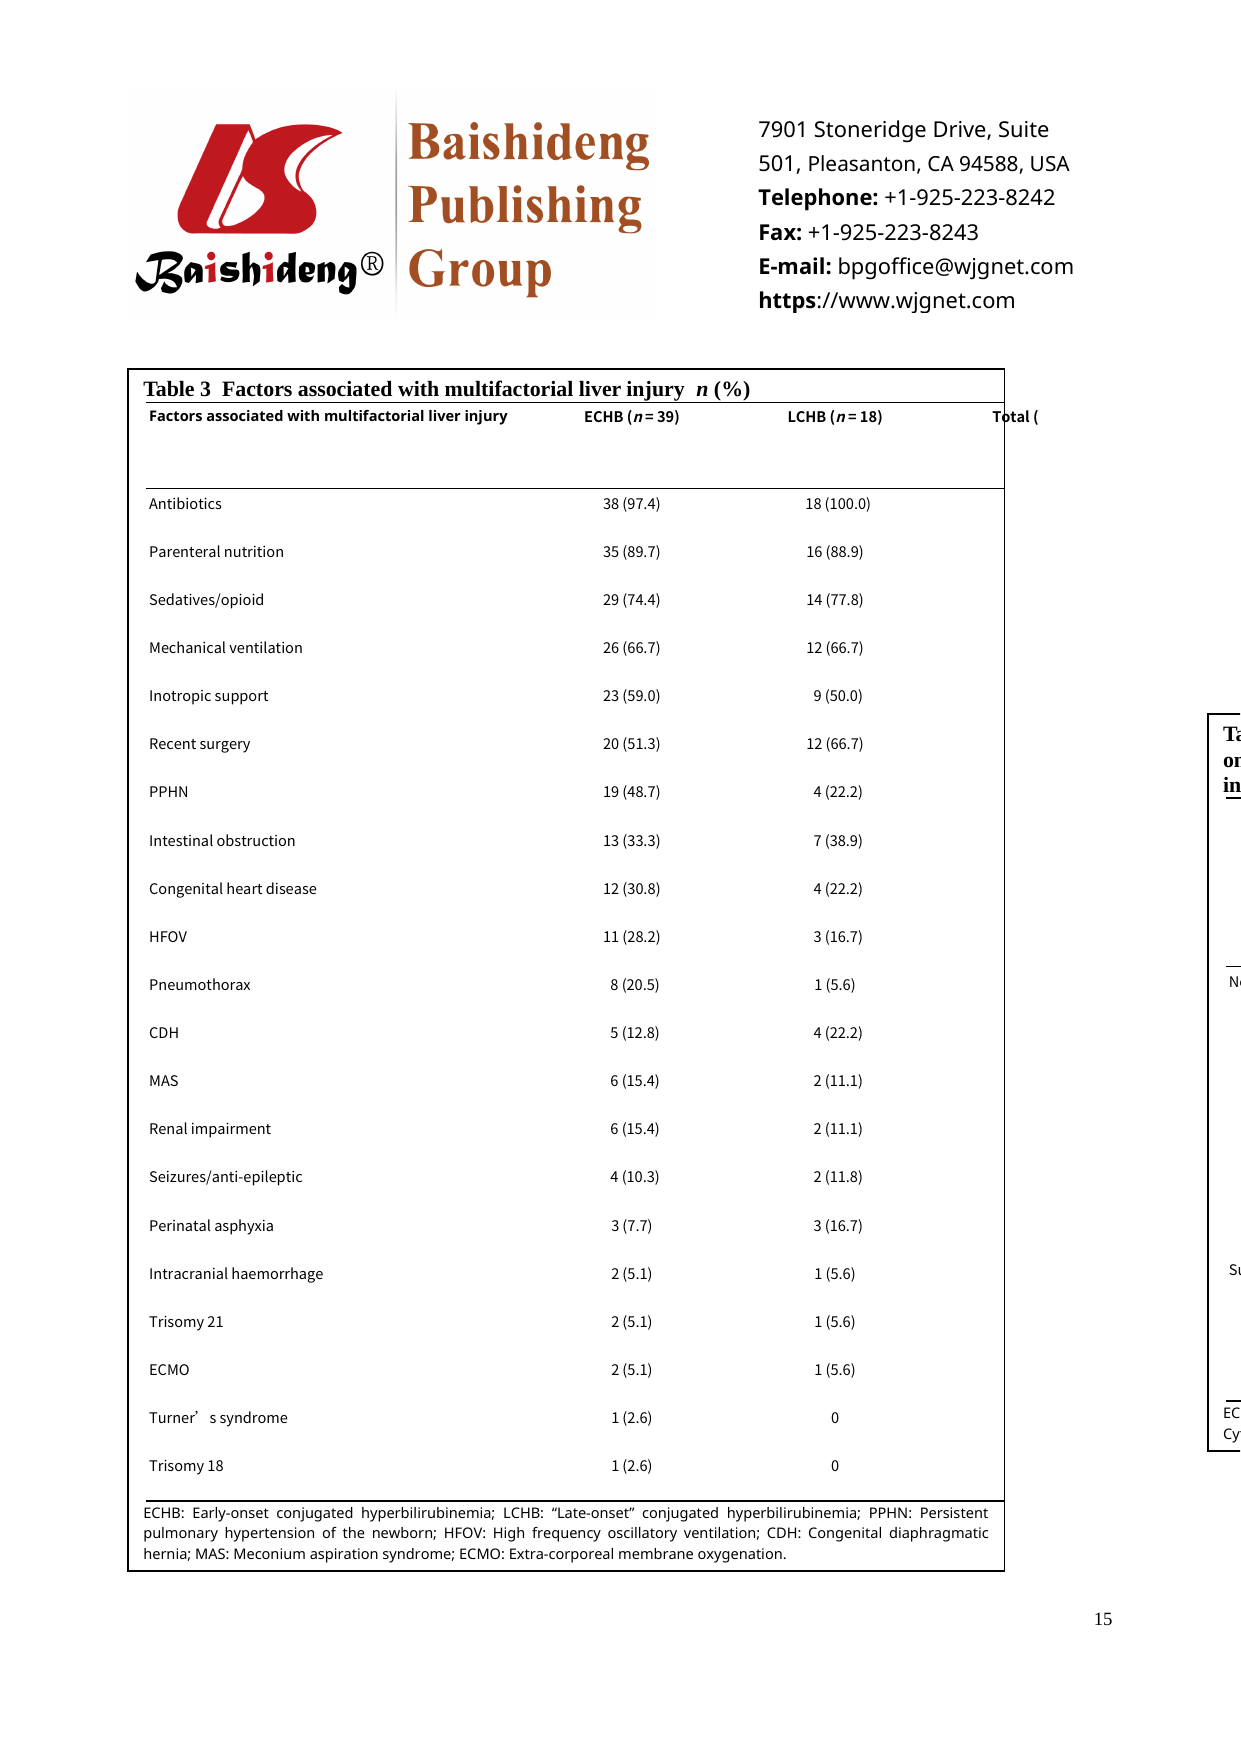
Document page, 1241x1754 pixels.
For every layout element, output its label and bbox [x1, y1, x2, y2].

picture [128, 88, 658, 321]
